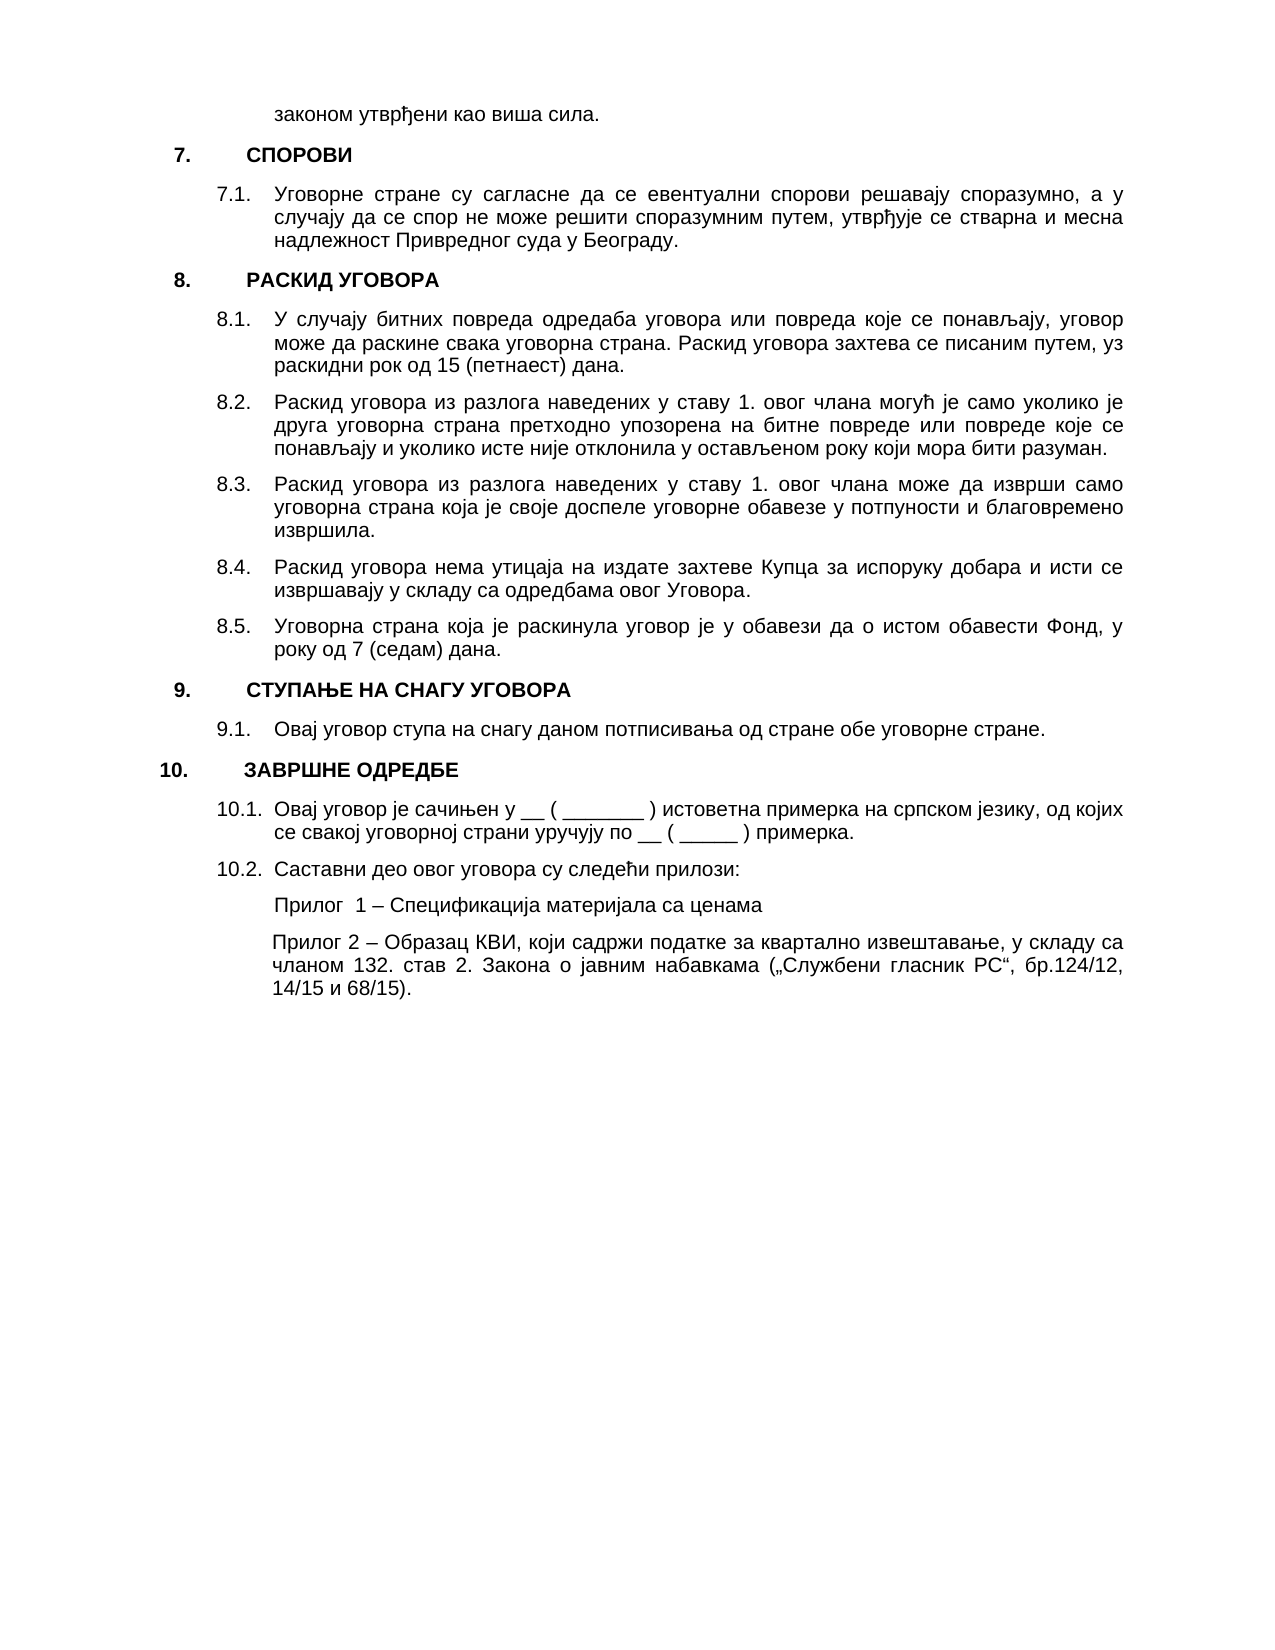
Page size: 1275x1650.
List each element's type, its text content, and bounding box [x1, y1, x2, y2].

text Прилог 2 – Образац КВИ, који садржи податке за квартално извештавање, у складу са чланом 132. став 2. Закона о јавним набавкама („Службени гласник РС“, бр.124/12, 14/15 и 68/15). [272, 931, 1125, 1000]
list ЗАВРШНЕ ОДРЕДБЕ [159, 758, 1123, 782]
list Раскид уговора из разлога наведених у ставу 1. овог члана могућ је само уколико је друга уговорна страна претходно упозорена на битне повреде или повреде које се понављају и уколико исте није отклонила у остављеном року који мора бити разуман. [216, 391, 1125, 459]
list Уговорна страна која је раскинула уговор је у обавези да о истом обавести Фонд, у року од 7 (седам) дана. [216, 616, 1125, 661]
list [216, 103, 1125, 126]
list У случају битних повреда одредаба уговора или повреда које се понављају, уговор може да раскине свака уговорна страна. Раскид уговора захтева се писаним путем, уз раскидни рок од 15 (петнаест) дана. [216, 309, 1125, 377]
list СТУПАЊЕ НА СНАГУ УГОВОРА [174, 678, 1123, 702]
list Раскид уговора нема утицаја на издате захтеве Купца за испоруку добара и исти се извршавају у складу са одредбама овог Уговора. [216, 556, 1125, 601]
list СПОРОВИ [174, 142, 1123, 166]
list РАСКИД УГОВОРА [174, 268, 1123, 292]
list Саставни део овог уговора су следећи прилози: [216, 858, 1125, 881]
list Уговорне стране су сагласне да се евентуални спорови решавају споразумно, а у случају да се спор не може решити споразумним путем, утврђује се стварна и месна надлежност Привредног суда у Београду. [216, 183, 1125, 251]
list Овај уговор ступа на снагу даном потписивања од стране обе уговорне стране. [216, 718, 1125, 741]
list Овај уговор је сачињен у __ ( _______ ) истоветна примерка на српском језику, од којих се свакој уговорној страни уручују по __ ( _____ ) примерка. [216, 798, 1125, 844]
text Прилог 1 – Спецификација материјала са ценама [274, 895, 1125, 917]
list Раскид уговора из разлога наведених у ставу 1. овог члана може да изврши само уговорна страна која је своје доспеле уговорне обавезе у потпуности и благовремено извршила. [216, 473, 1125, 542]
